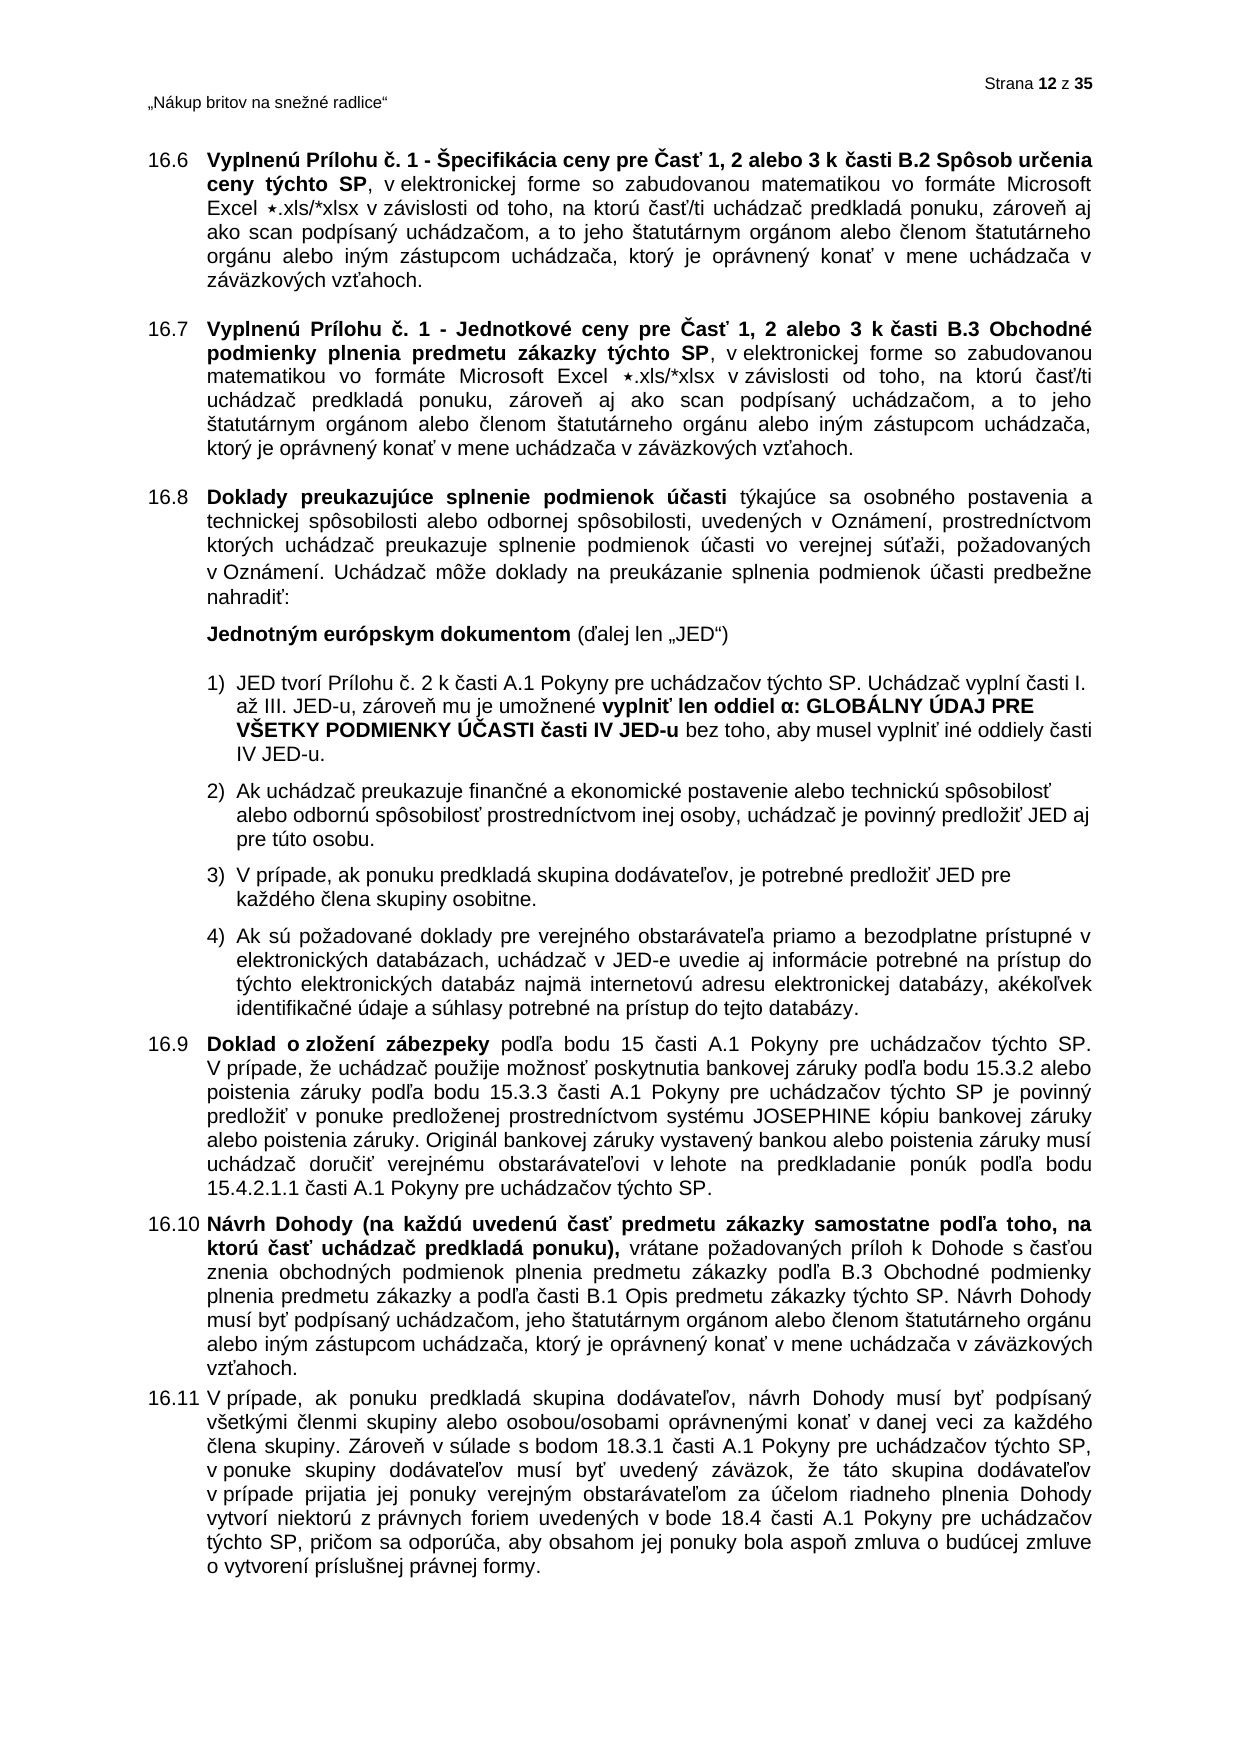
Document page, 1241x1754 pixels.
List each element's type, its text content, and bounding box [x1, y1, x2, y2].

list Vyplnenú Prílohu č. 1 - Jednotkové ceny pre Časť 1, 2 alebo 3 k časti B.3 Obchodné podmienky plnenia predmetu zákazky týchto SP, v elektronickej forme so zabudovanou matematikou vo formáte Microsoft Excel ٭.xls/*xlsx v závislosti od toho, na ktorú časť/ti uchádzač predkladá ponuku, zároveň aj ako scan podpísaný uchádzačom, a to jeho štatutárnym orgánom alebo členom štatutárneho orgánu alebo iným zástupcom uchádzača, ktorý je oprávnený konať v mene uchádzača v záväzkových vzťahoch. [148, 316, 1093, 460]
list Návrh Dohody (na každú uvedenú časť predmetu zákazky samostatne podľa toho, na ktorú časť uchádzač predkladá ponuku), vrátane požadovaných príloh k Dohode s časťou znenia obchodných podmienok plnenia predmetu zákazky podľa B.3 Obchodné podmienky plnenia predmetu zákazky a podľa časti B.1 Opis predmetu zákazky týchto SP. Návrh Dohody musí byť podpísaný uchádzačom, jeho štatutárnym orgánom alebo členom štatutárneho orgánu alebo iným zástupcom uchádzača, ktorý je oprávnený konať v mene uchádzača v záväzkových vzťahoch. [148, 1212, 1093, 1380]
list Jednotným európskym dokumentom (ďalej len „JED“) [207, 621, 1093, 645]
list Ak sú požadované doklady pre verejného obstarávateľa priamo a bezodplatne prístupné v elektronických databázach, uchádzač v JED-e uvedie aj informácie potrebné na prístup do týchto elektronických databáz najmä internetovú adresu elektronickej databázy, akékoľvek identifikačné údaje a súhlasy potrebné na prístup do tejto databázy. [207, 923, 1093, 1019]
list Vyplnenú Prílohu č. 1 - Špecifikácia ceny pre Časť 1, 2 alebo 3 k časti B.2 Spôsob určenia ceny týchto SP, v elektronickej forme so zabudovanou matematikou vo formáte Microsoft Excel ٭.xls/*xlsx v závislosti od toho, na ktorú časť/ti uchádzač predkladá ponuku, zároveň aj ako scan podpísaný uchádzačom, a to jeho štatutárnym orgánom alebo členom štatutárneho orgánu alebo iným zástupcom uchádzača, ktorý je oprávnený konať v mene uchádzača v záväzkových vzťahoch. [148, 148, 1093, 291]
list Doklad o zložení zábezpeky podľa bodu 15 časti A.1 Pokyny pre uchádzačov týchto SP. V prípade, že uchádzač použije možnosť poskytnutia bankovej záruky podľa bodu 15.3.2 alebo poistenia záruky podľa bodu 15.3.3 časti A.1 Pokyny pre uchádzačov týchto SP je povinný predložiť v ponuke predloženej prostredníctvom systému JOSEPHINE kópiu bankovej záruky alebo poistenia záruky. Originál bankovej záruky vystavený bankou alebo poistenia záruky musí uchádzač doručiť verejnému obstarávateľovi v lehote na predkladanie ponúk podľa bodu 15.4.2.1.1 časti A.1 Pokyny pre uchádzačov týchto SP. [148, 1032, 1093, 1199]
list V prípade, ak ponuku predkladá skupina dodávateľov, je potrebné predložiť JED pre každého člena skupiny osobitne. [207, 863, 1093, 911]
list Doklady preukazujúce splnenie podmienok účasti týkajúce sa osobného postavenia a technickej spôsobilosti alebo odbornej spôsobilosti, uvedených v Oznámení, prostredníctvom ktorých uchádzač preukazuje splnenie podmienok účasti vo verejnej súťaži, požadovaných v Oznámení. Uchádzač môže doklady na preukázanie splnenia podmienok účasti predbežne nahradiť: [148, 485, 1093, 609]
list Ak uchádzač preukazuje finančné a ekonomické postavenie alebo technickú spôsobilosť alebo odbornú spôsobilosť prostredníctvom inej osoby, uchádzač je povinný predložiť JED aj pre túto osobu. [207, 779, 1093, 851]
list V prípade, ak ponuku predkladá skupina dodávateľov, návrh Dohody musí byť podpísaný všetkými členmi skupiny alebo osobou/osobami oprávnenými konať v danej veci za každého člena skupiny. Zároveň v súlade s bodom 18.3.1 časti A.1 Pokyny pre uchádzačov týchto SP, v ponuke skupiny dodávateľov musí byť uvedený záväzok, že táto skupina dodávateľov v prípade prijatia jej ponuky verejným obstarávateľom za účelom riadneho plnenia Dohody vytvorí niektorú z právnych foriem uvedených v bode 18.4 časti A.1 Pokyny pre uchádzačov týchto SP, pričom sa odporúča, aby obsahom jej ponuky bola aspoň zmluva o budúcej zmluve o vytvorení príslušnej právnej formy. [148, 1386, 1093, 1578]
list JED tvorí Prílohu č. 2 k časti A.1 Pokyny pre uchádzačov týchto SP. Uchádzač vyplní časti I. až III. JED-u, zároveň mu je umožnené vyplniť len oddiel α: GLOBÁLNY ÚDAJ PRE VŠETKY PODMIENKY ÚČASTI časti IV JED-u bez toho, aby musel vyplniť iné oddiely časti IV JED-u. [207, 670, 1093, 766]
